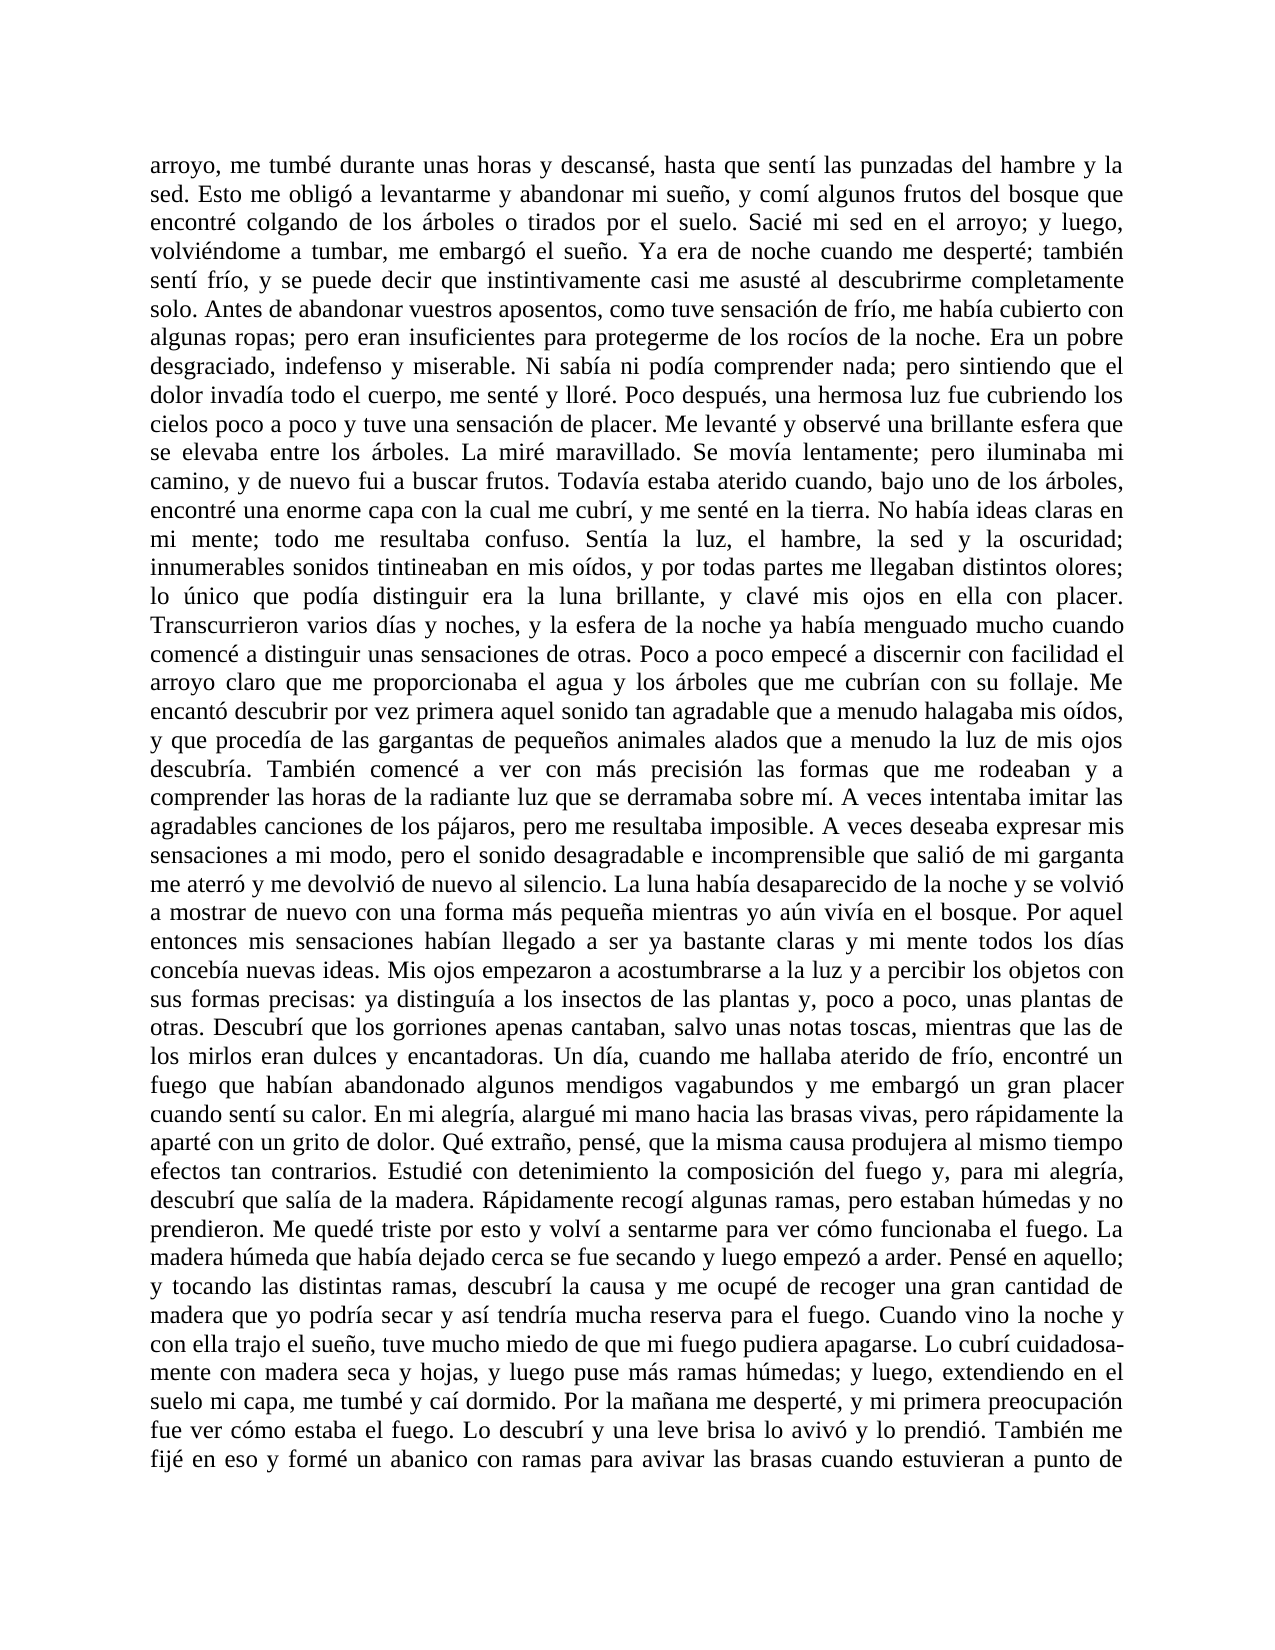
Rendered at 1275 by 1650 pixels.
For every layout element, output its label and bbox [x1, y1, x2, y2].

text [150, 150, 1125, 1472]
